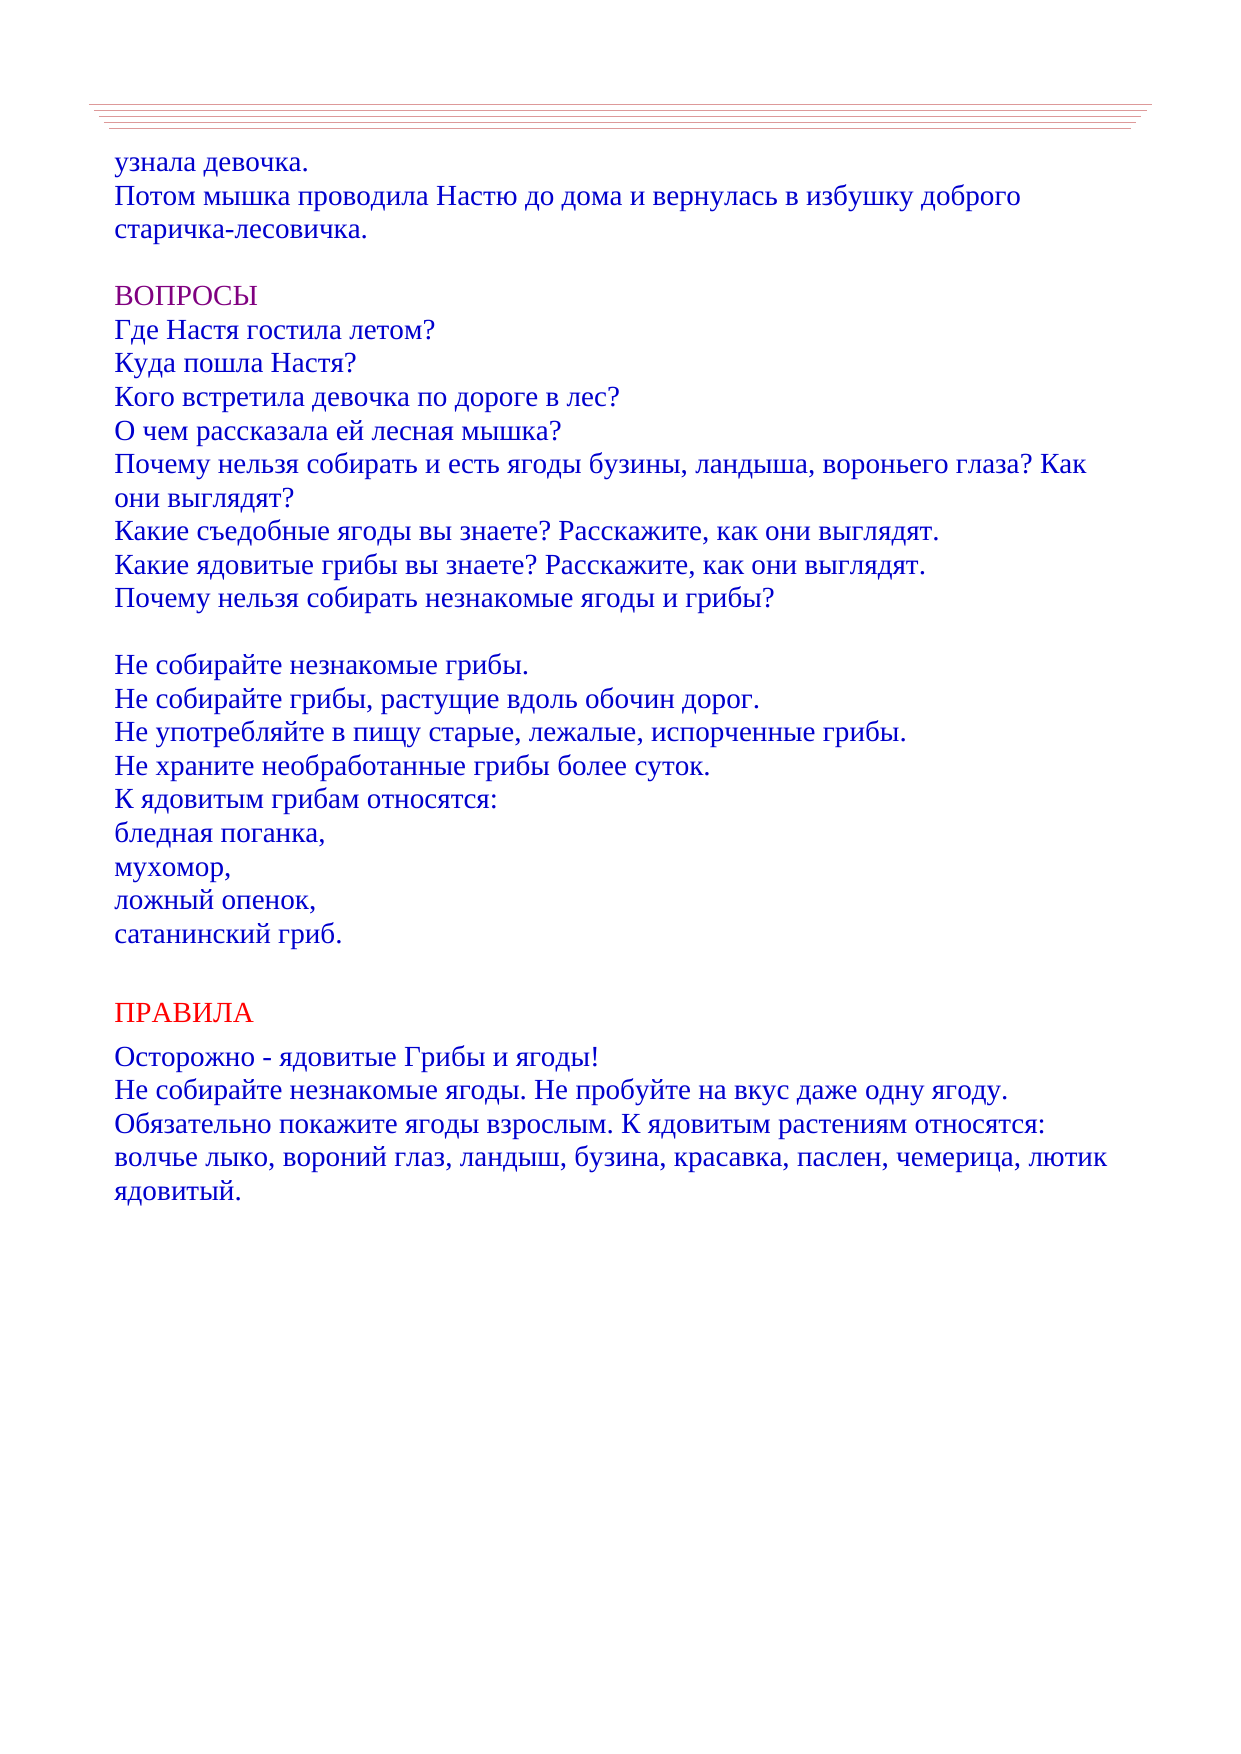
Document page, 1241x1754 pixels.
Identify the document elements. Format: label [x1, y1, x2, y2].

table_header [89, 105, 1152, 1244]
